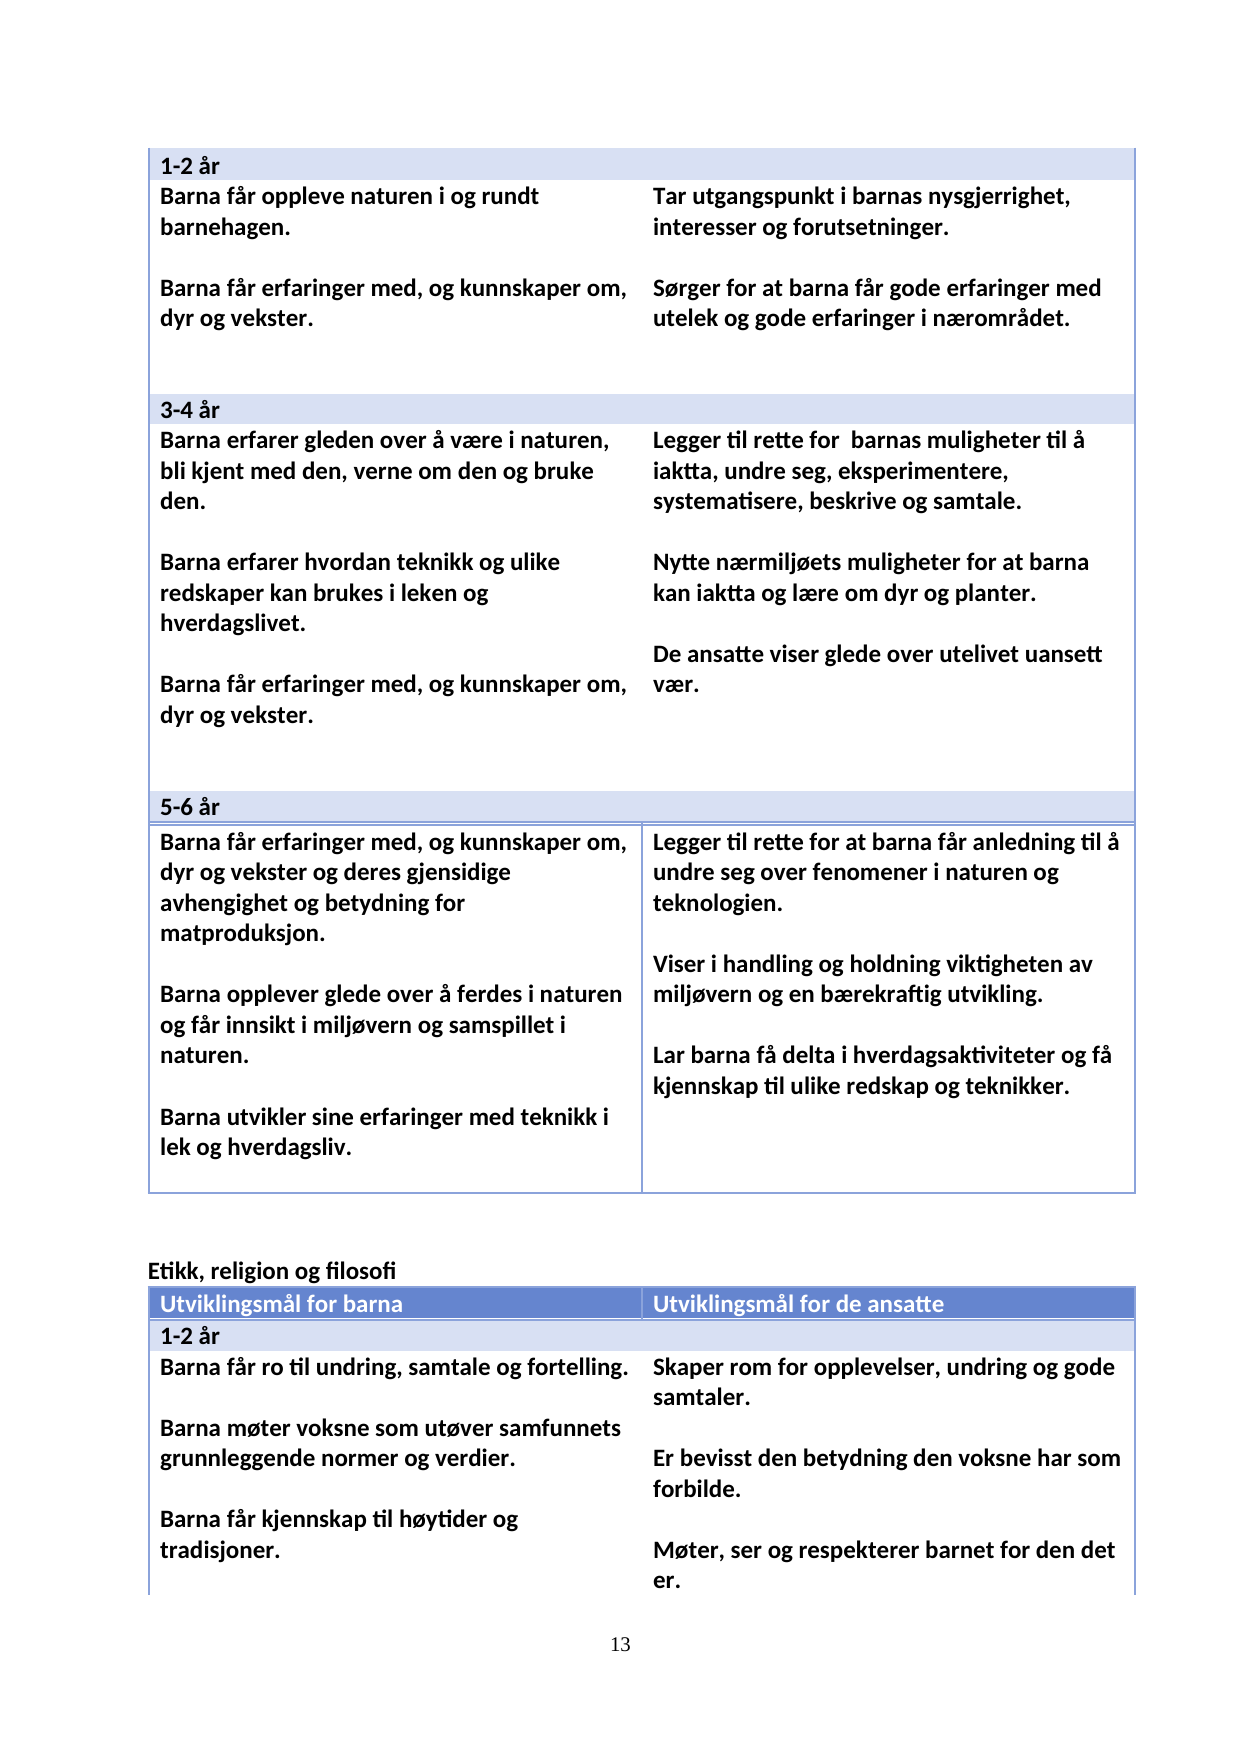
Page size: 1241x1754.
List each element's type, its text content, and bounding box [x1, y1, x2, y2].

table_cell Legger til rette for at barna får anledning til å undre seg over fenomener i naturen og teknologien. Viser i handling og holdning viktigheten av miljøvern og en bærekraftig utvikling. Lar barna få delta i hverdagsaktiviteter og få kjennskap til ulike redskap og teknikker. [643, 826, 1134, 1192]
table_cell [150, 1351, 642, 1595]
table_cell Legger til rette for barnas muligheter til å iaktta, undre seg, eksperimentere, systematisere, beskrive og samtale. Nytte nærmiljøets muligheter for at barna kan iaktta og lære om dyr og planter. De ansatte viser glede over utelivet uansett vær. [642, 425, 1134, 791]
table_cell 1-2 år [150, 1321, 642, 1351]
table_cell 1-2 år [150, 148, 642, 180]
table_cell [642, 394, 1134, 424]
table_header Utviklingsmål for barna [150, 1288, 641, 1318]
table_cell Barna erfarer gleden over å være i naturen, bli kjent med den, verne om den og bruke den. Barna erfarer hvordan teknikk og ulike redskaper kan brukes i leken og hverdagslivet. Barna får erfaringer med, og kunnskaper om, dyr og vekster. [150, 425, 642, 791]
table_cell Tar utgangspunkt i barnas nysgjerrighet, interesser og forutsetninger. Sørger for at barna får gode erfaringer med utelek og gode erfaringer i nærområdet. [642, 180, 1134, 394]
table_cell [642, 1321, 1134, 1351]
text Etikk, religion og filosofi [148, 1255, 1092, 1286]
table_cell [642, 791, 1134, 821]
table_cell [642, 148, 1134, 180]
table_header Utviklingsmål for de ansatte [643, 1288, 1134, 1318]
table_cell Barna får oppleve naturen i og rundt barnehagen. Barna får erfaringer med, og kunnskaper om, dyr og vekster. [150, 180, 642, 394]
table_cell 3-4 år [150, 394, 642, 424]
table_cell Barna får erfaringer med, og kunnskaper om, dyr og vekster og deres gjensidige avhengighet og betydning for matproduksjon. Barna opplever glede over å ferdes i naturen og får innsikt i miljøvern og samspillet i naturen. Barna utvikler sine erfaringer med teknikk i lek og hverdagsliv. [150, 826, 641, 1192]
table_cell 5-6 år [150, 791, 642, 821]
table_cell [642, 1351, 1134, 1595]
